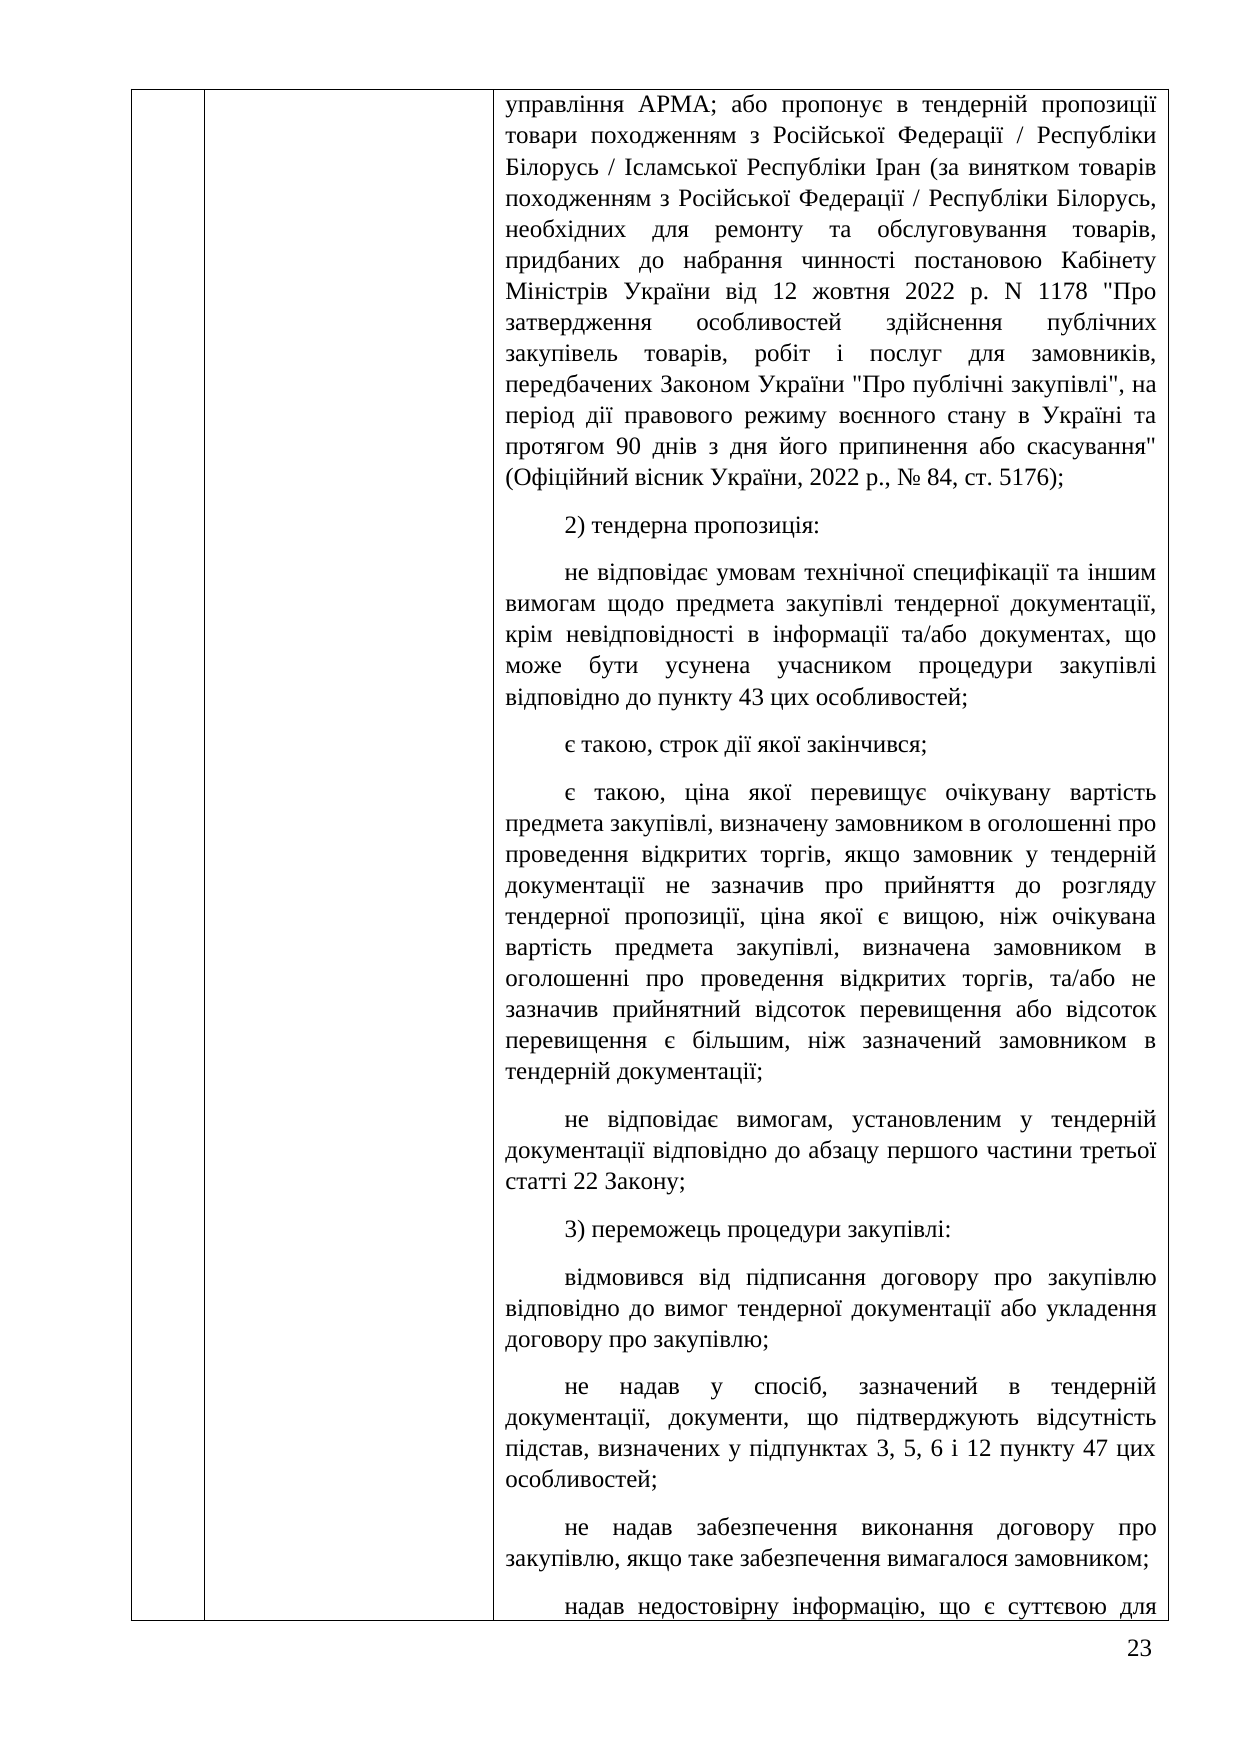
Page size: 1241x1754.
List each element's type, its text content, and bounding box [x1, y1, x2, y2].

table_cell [205, 90, 493, 1620]
table_cell 3 [132, 90, 204, 1620]
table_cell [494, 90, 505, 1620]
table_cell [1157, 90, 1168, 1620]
